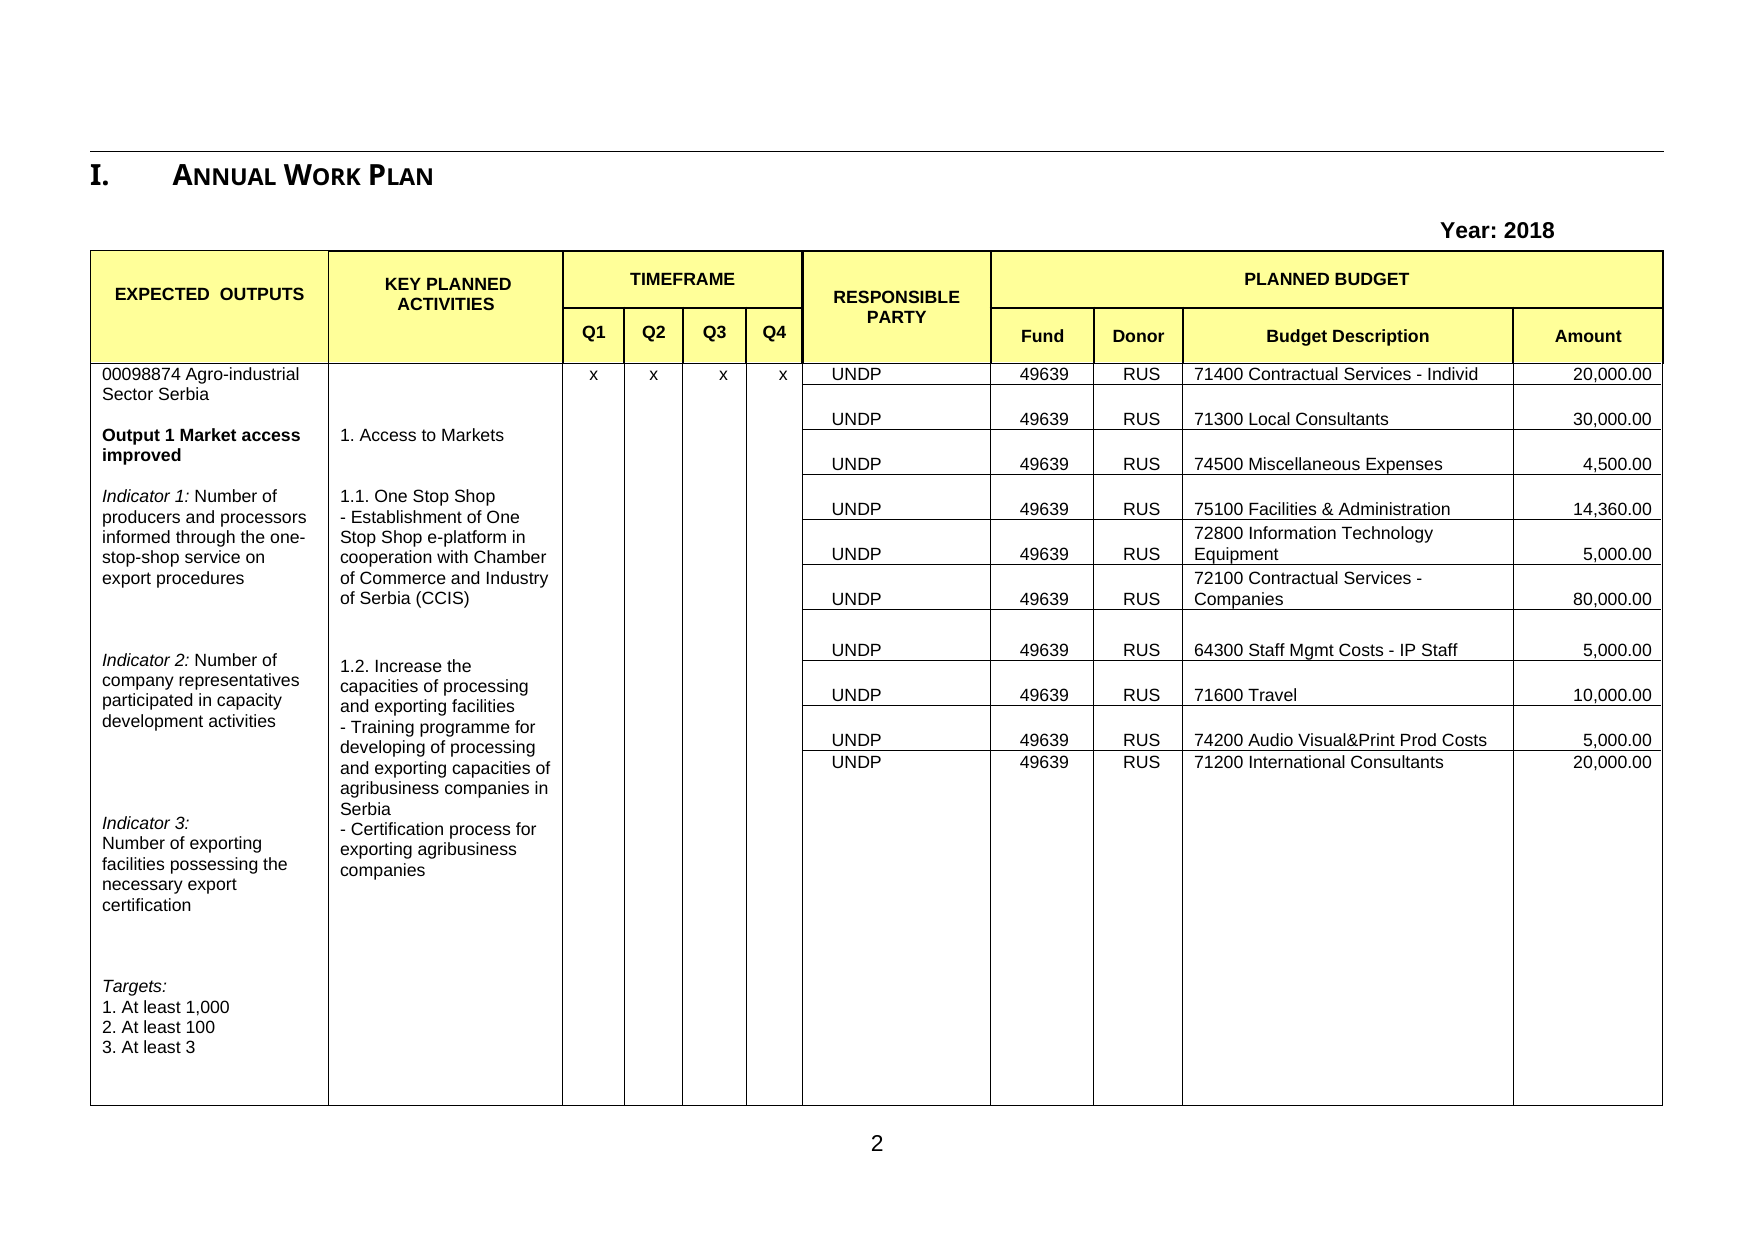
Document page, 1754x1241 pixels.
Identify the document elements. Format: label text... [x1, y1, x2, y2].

table_cell 74500 Miscellaneous Expenses [1183, 430, 1513, 474]
table_cell RUS [1094, 565, 1182, 609]
table_cell UNDP [803, 565, 990, 609]
table_cell 00098874 Agro-industrial Sector Serbia Output 1 Market access improved Indicator 1: Number of producers and processors informed through the one-stop-shop service on export procedures Indicator 2: Number of company representatives participated in capacity development activities Indicator 3: Number of exporting facilities possessing the necessary export certification Targets: 1. At least 1,000 2. At least 100 3. At least 3 Output 2 Enabling environment for agro-industry created Indicator 1: Number of cooperatives/associations with improved skills to represent their members Indicator 2: Number of regulations changed to facilitate export in selected areas, affecting at least 100,000 producers Indicator 3: Value of contracts (million USD) concluded during trade fairs Targets: 1. At least 200 2. At least 2 3. At least USD 10 mil. [91, 364, 328, 1104]
table_cell RUS [1094, 661, 1182, 705]
table_cell 75100 Facilities & Administration [1183, 475, 1513, 519]
table_cell UNDP [803, 610, 990, 660]
table_cell 49639 [991, 520, 1093, 564]
table_cell UNDP [803, 661, 990, 705]
table_cell Q4 [747, 309, 801, 362]
table_cell 14,360.00 [1514, 474, 1662, 519]
table_cell x [683, 364, 746, 1104]
table_cell Budget Description [1184, 309, 1512, 362]
table_cell UNDP [803, 706, 990, 750]
table_cell 49639 [991, 610, 1093, 660]
table_cell 71300 Local Consultants [1183, 385, 1513, 429]
table_cell 49639 [991, 475, 1093, 519]
table_cell UNDP [803, 385, 990, 429]
table_cell UNDP [803, 751, 990, 1104]
table_cell 49639 [991, 385, 1093, 429]
table_cell Fund [992, 309, 1093, 362]
table_header EXPECTED OUTPUTS [91, 251, 328, 362]
table_cell 80,000.00 [1514, 564, 1662, 609]
table_header KEY PLANNED ACTIVITIES [329, 252, 562, 362]
table_cell 49639 [991, 706, 1093, 750]
table_cell 4,500.00 [1514, 429, 1662, 474]
table_cell RUS [1094, 520, 1182, 564]
table_cell 20,000.00 [1514, 363, 1662, 384]
table_cell UNDP [803, 364, 990, 384]
table_cell x [625, 364, 682, 1104]
text Year: 2018 [90, 217, 1664, 244]
table_cell Q2 [625, 309, 682, 362]
table_cell 72100 Contractual Services -Companies [1183, 565, 1513, 609]
table_cell 30,000.00 [1514, 384, 1662, 429]
table_cell 64300 Staff Mgmt Costs - IP Staff [1183, 610, 1513, 660]
table_cell 72800 Information Technology Equipment [1183, 520, 1513, 564]
table_cell Amount [1514, 309, 1662, 362]
table_cell RUS [1094, 706, 1182, 750]
table_header TIMEFRAME [564, 252, 801, 307]
table_cell x [563, 364, 624, 1104]
table_cell 5,000.00 [1514, 705, 1662, 750]
table_cell 71200 International Consultants [1183, 751, 1513, 1104]
table_cell x [747, 364, 802, 1104]
table_header PLANNED BUDGET [992, 252, 1662, 307]
table_cell Donor [1095, 309, 1182, 362]
table_cell UNDP [803, 520, 990, 564]
table_cell RUS [1094, 475, 1182, 519]
table_cell 49639 [991, 565, 1093, 609]
table_cell 49639 [991, 751, 1093, 1104]
table_cell RUS [1094, 610, 1182, 660]
table_cell 71600 Travel [1183, 661, 1513, 705]
table_cell 1. Access to Markets 1.1. One Stop Shop - Establishment of One Stop Shop e-platform in cooperation with Chamber of Commerce and Industry of Serbia (CCIS) 1.2. Increase the capacities of processing and exporting facilities - Training programme for developing of processing and exporting capacities of agribusiness companies in Serbia - Certification process for exporting agribusiness companies [329, 364, 562, 1104]
subtitle Annual Work Plan [90, 152, 1664, 194]
table_cell UNDP [803, 475, 990, 519]
table_cell Q3 [684, 309, 745, 362]
table_cell RUS [1094, 364, 1182, 384]
table_cell 5,000.00 [1514, 609, 1662, 660]
table_cell 49639 [991, 661, 1093, 705]
table_cell 49639 [991, 430, 1093, 474]
table_cell RUS [1094, 751, 1182, 1104]
table_cell RUS [1094, 430, 1182, 474]
table_cell 10,000.00 [1514, 660, 1662, 705]
table_cell RUS [1094, 385, 1182, 429]
table_cell Q1 [564, 309, 623, 362]
table_cell 49639 [991, 364, 1093, 384]
table_header RESPONSIBLE PARTY [804, 252, 990, 362]
table_cell 74200 Audio Visual&Print Prod Costs [1183, 706, 1513, 750]
table_cell 20,000.00 [1514, 750, 1662, 1104]
table_cell 71400 Contractual Services - Individ [1183, 364, 1513, 384]
table_cell UNDP [803, 430, 990, 474]
table_cell 5,000.00 [1514, 519, 1662, 564]
